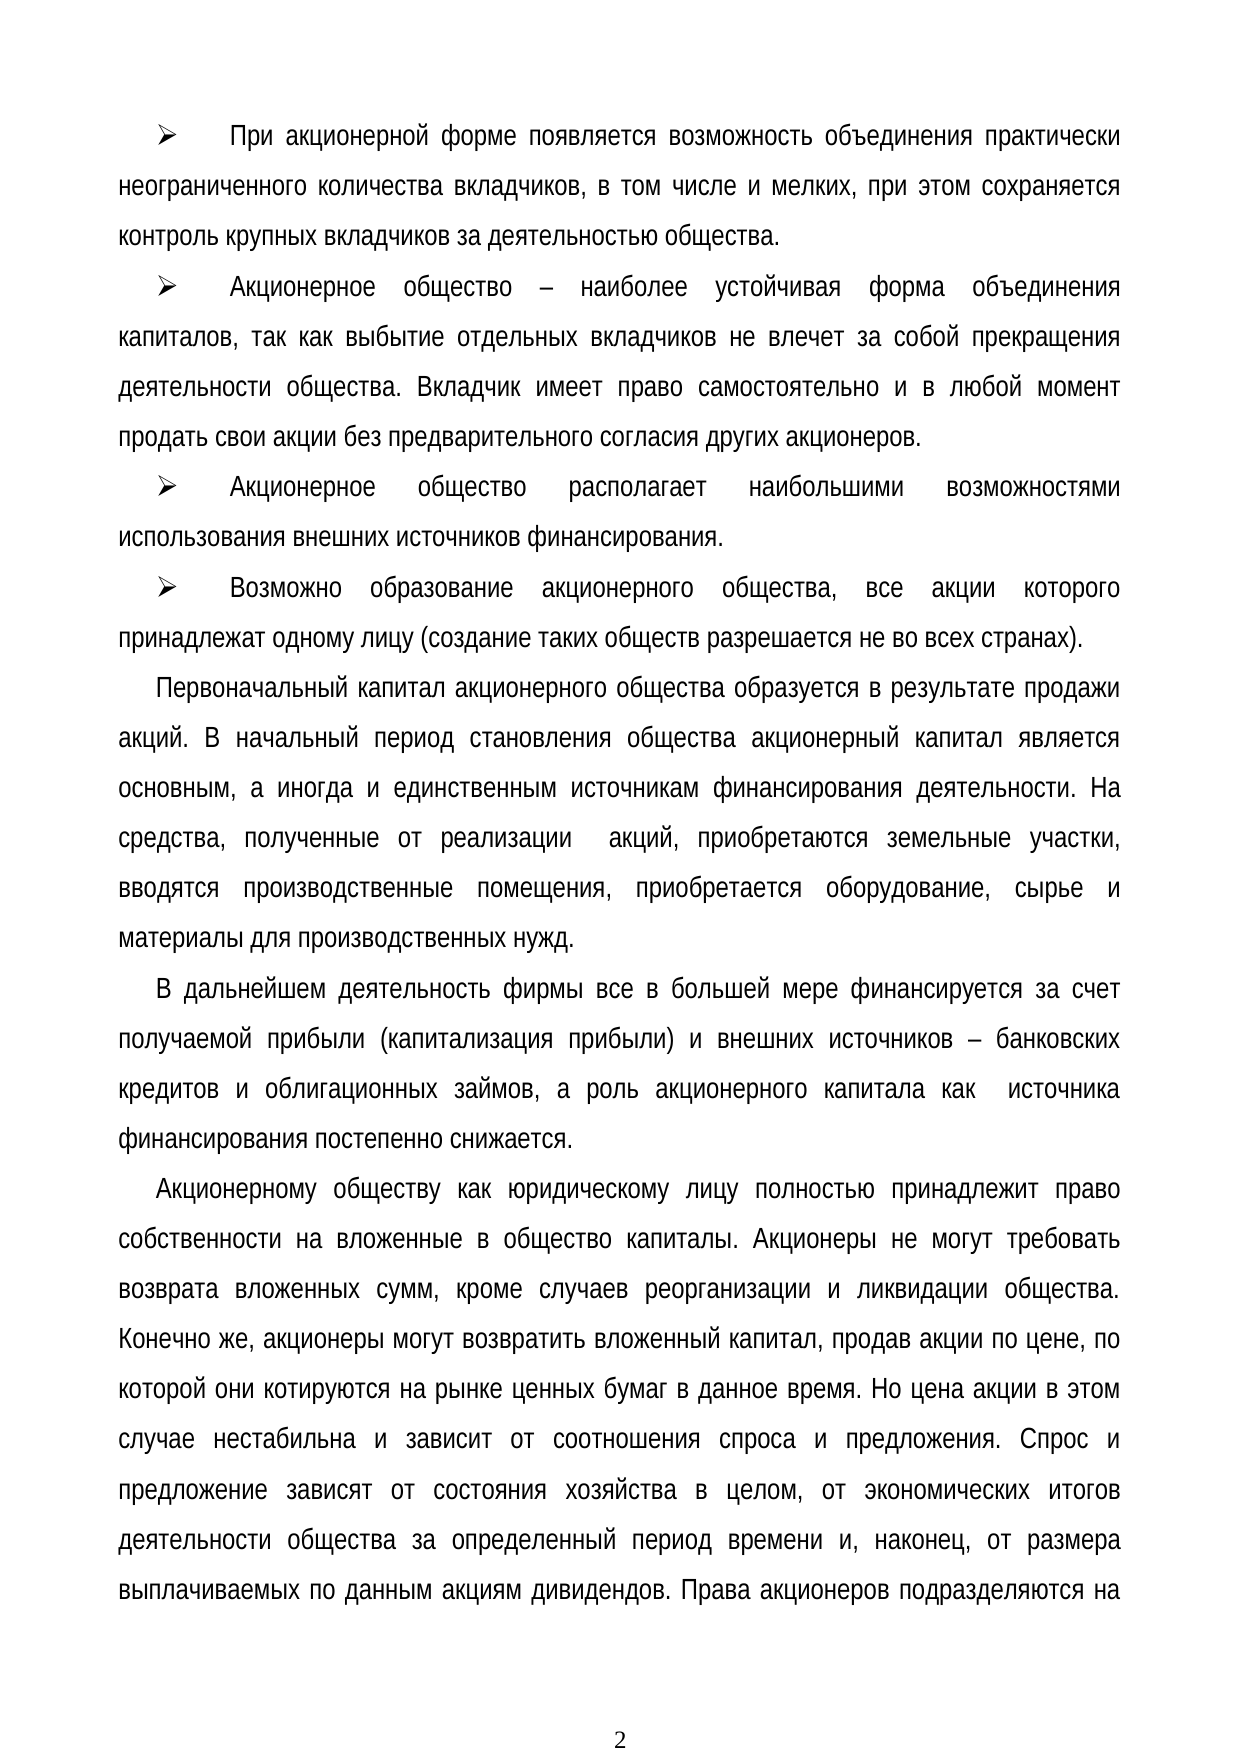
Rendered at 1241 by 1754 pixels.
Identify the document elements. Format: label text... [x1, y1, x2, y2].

text В дальнейшем деятельность фирмы все в большей мере финансируется за счет получаемой прибыли (капитализация прибыли) и внешних источников – банковских кредитов и облигационных займов, а роль акционерного капитала как источника финансирования постепенно снижается. [118, 971, 1122, 1154]
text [118, 1171, 1122, 1605]
list При акционерной форме появляется возможность объединения практически неограниченного количества вкладчиков, в том числе и мелких, при этом сохраняется контроль крупных вкладчиков за деятельностью общества. [118, 118, 1122, 252]
list Возможно образование акционерного общества, все акции которого принадлежат одному лицу (создание таких обществ разрешается не во всех странах). [118, 570, 1122, 653]
text Первоначальный капитал акционерного общества образуется в результате продажи акций. В начальный период становления общества акционерный капитал является основным, а иногда и единственным источникам финансирования деятельности. На средства, полученные от реализации акций, приобретаются земельные участки, вводятся производственные помещения, приобретается оборудование, сырье и материалы для производственных нужд. [118, 670, 1122, 954]
list Акционерное общество – наиболее устойчивая форма объединения капиталов, так как выбытие отдельных вкладчиков не влечет за собой прекращения деятельности общества. Вкладчик имеет право самостоятельно и в любой момент продать свои акции без предварительного согласия других акционеров. [118, 269, 1122, 453]
list Акционерное общество располагает наибольшими возможностями использования внешних источников финансирования. [118, 469, 1122, 553]
